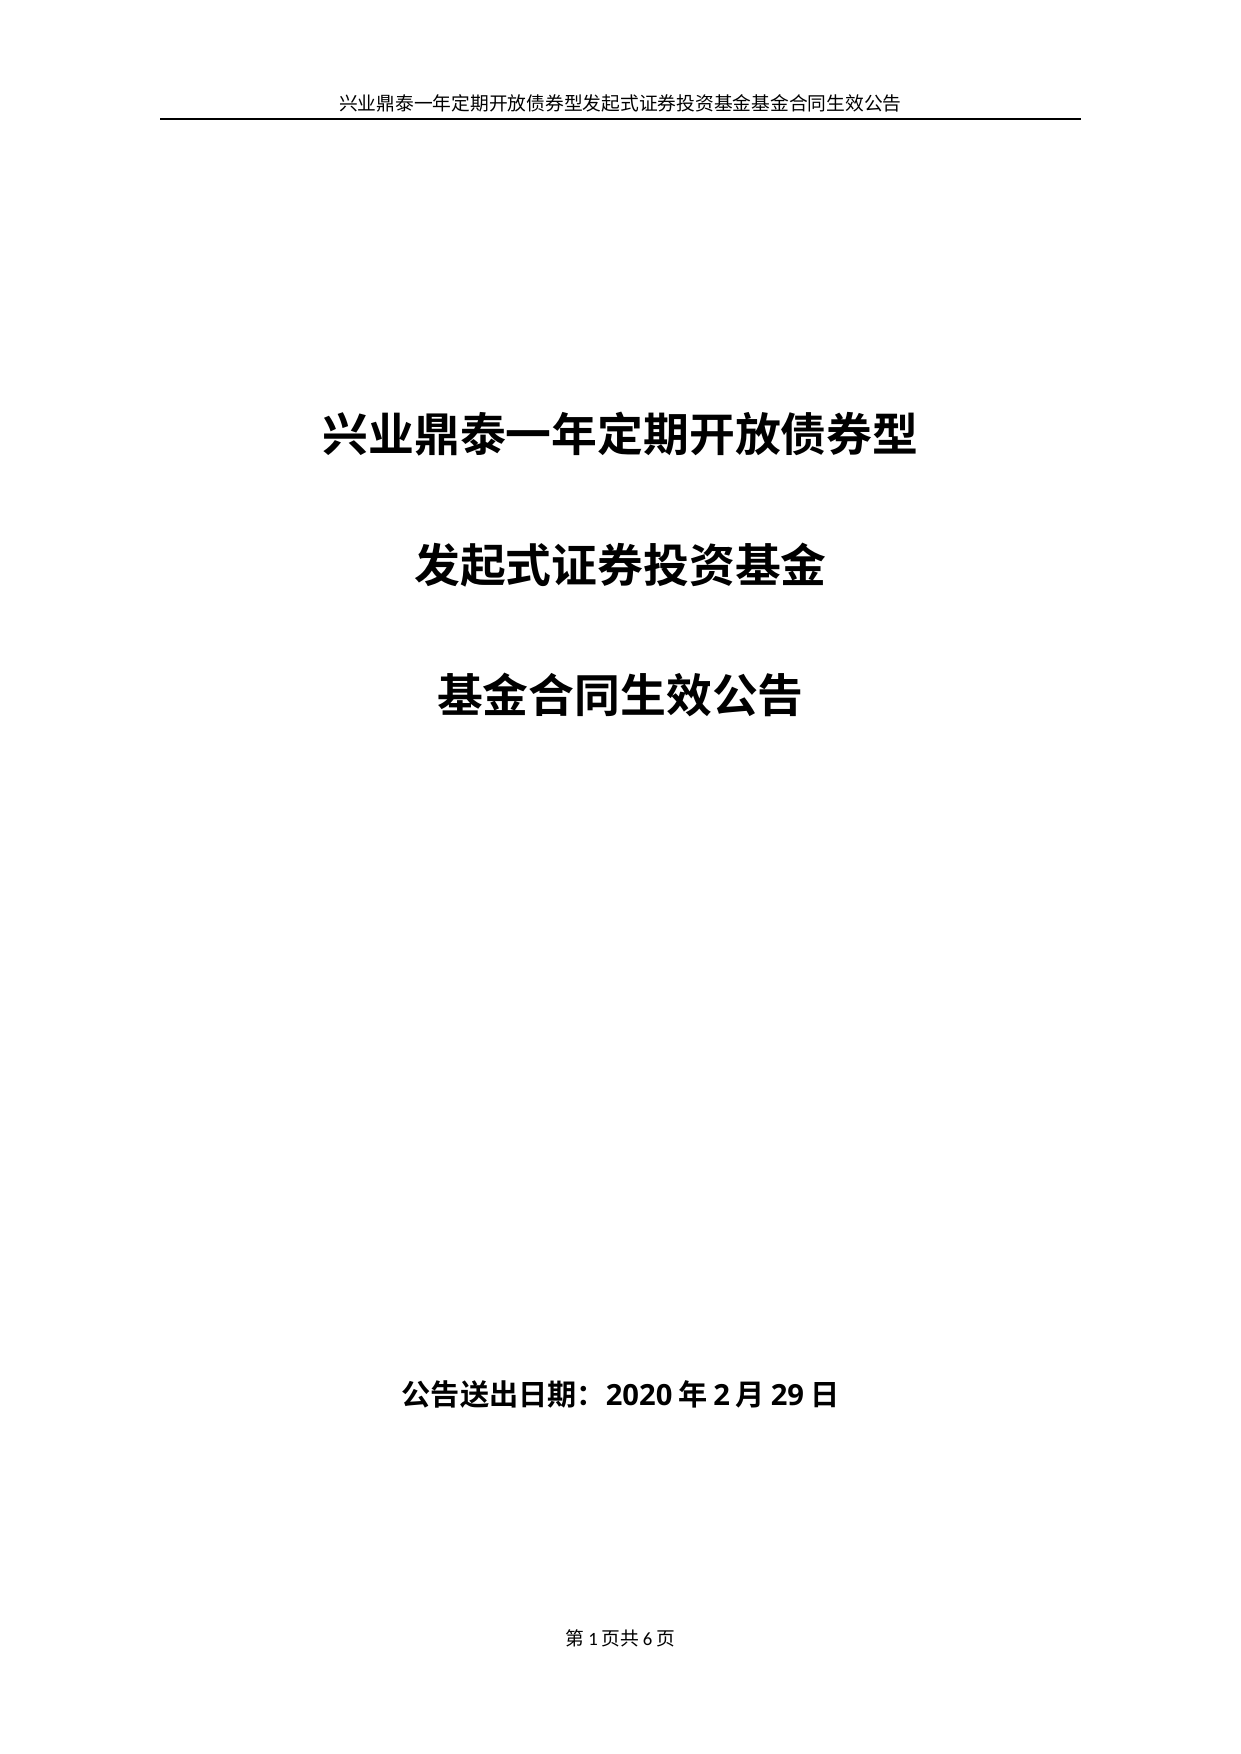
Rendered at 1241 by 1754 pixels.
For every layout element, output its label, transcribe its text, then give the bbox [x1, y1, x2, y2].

text 发起式证券投资基金 [159, 513, 1081, 611]
text 兴业鼎泰一年定期开放债券型 [159, 383, 1081, 480]
text 基金合同生效公告 [159, 644, 1081, 742]
text 公告送出日期：2020年2月29日 [159, 1360, 1081, 1425]
